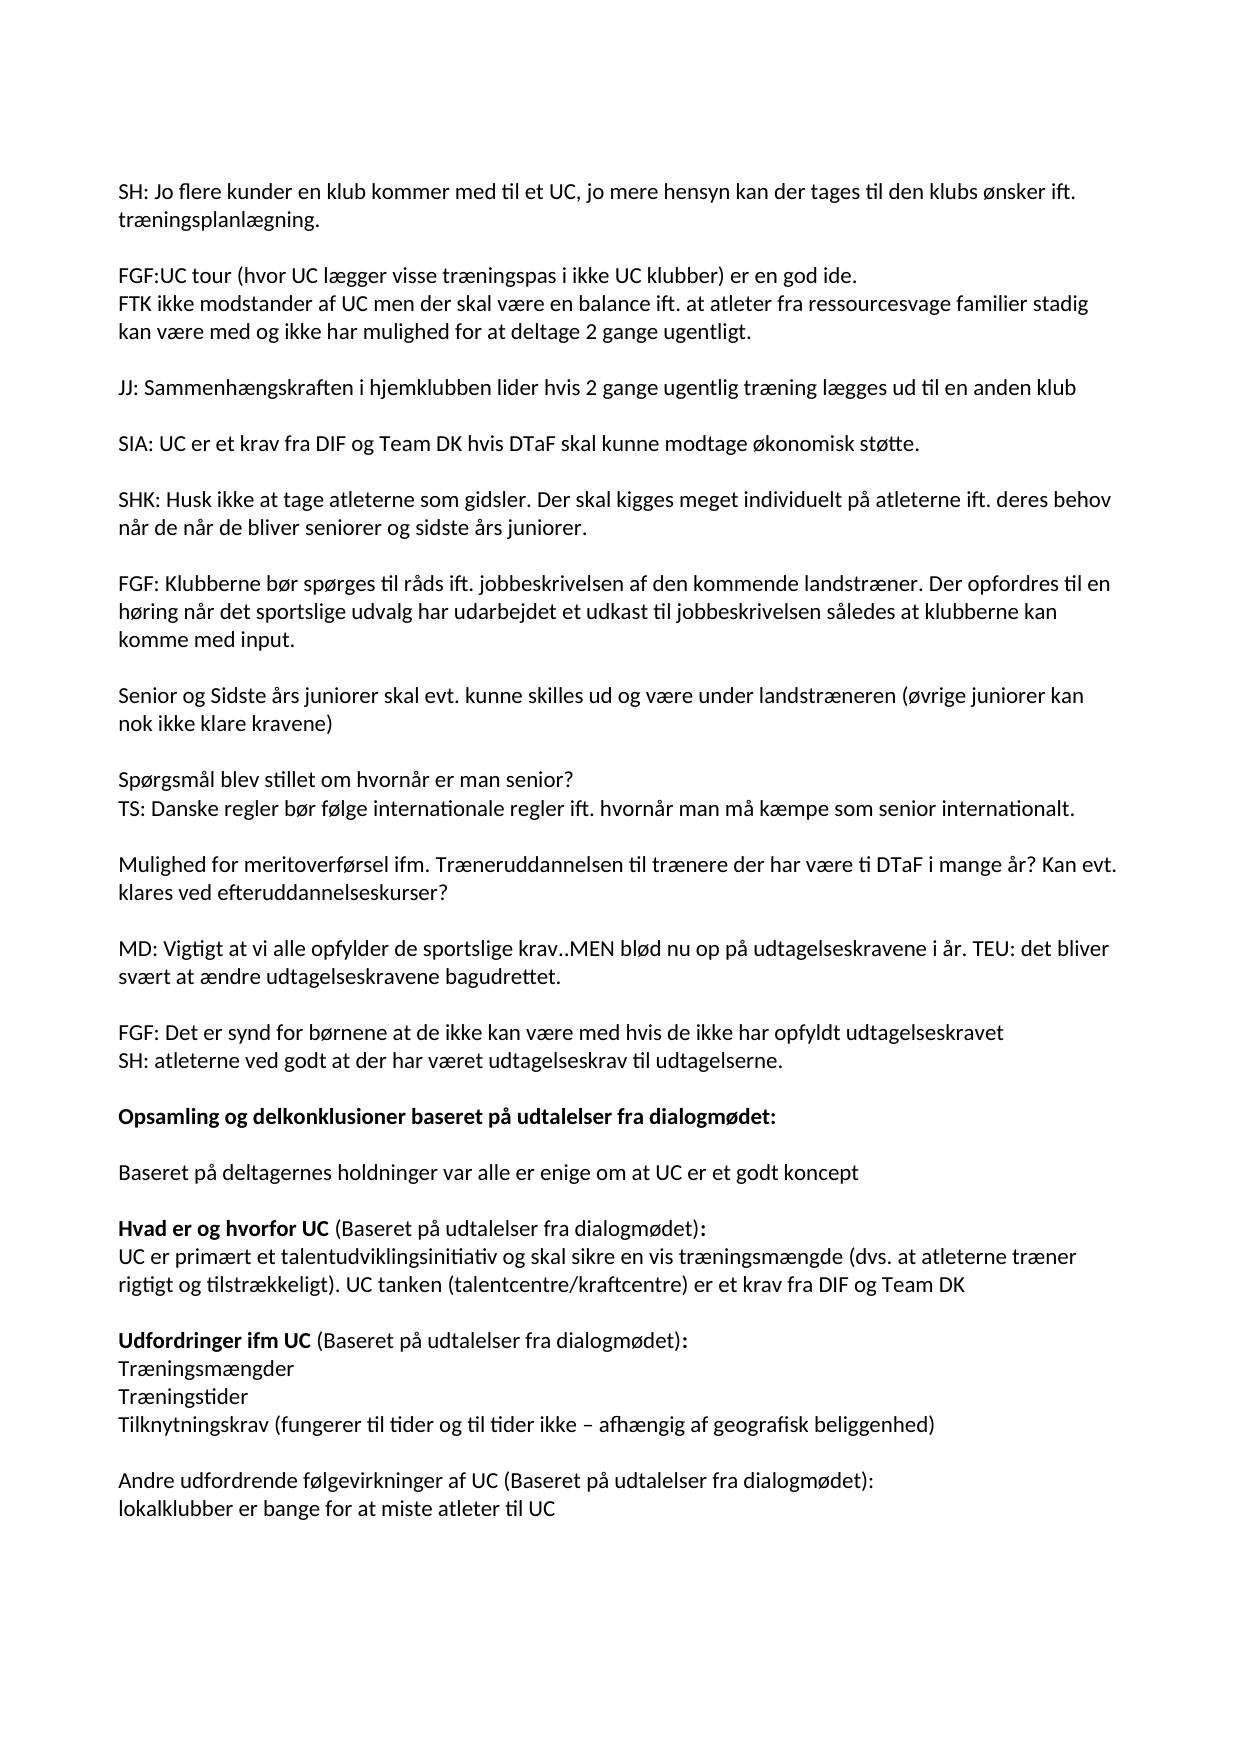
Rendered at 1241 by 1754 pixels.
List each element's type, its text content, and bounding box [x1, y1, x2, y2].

text SHK: Husk ikke at tage atleterne som gidsler. Der skal kigges meget individuelt på atleterne ift. deres behov når de når de bliver seniorer og sidste års juniorer. [118, 485, 1122, 541]
text Baseret på deltagernes holdninger var alle er enige om at UC er et godt koncept [118, 1158, 1122, 1186]
text SH: atleterne ved godt at der har været udtagelseskrav til udtagelserne. [118, 1046, 1122, 1074]
text MD: Vigtigt at vi alle opfylder de sportslige krav..MEN blød nu op på udtagelseskravene i år. TEU: det bliver svært at ændre udtagelseskravene bagudrettet. [118, 934, 1122, 990]
text FGF: Klubberne bør spørges til råds ift. jobbeskrivelsen af den kommende landstræner. Der opfordres til en høring når det sportslige udvalg har udarbejdet et udkast til jobbeskrivelsen således at klubberne kan komme med input. [118, 569, 1122, 653]
text Træningsmængder [118, 1354, 1122, 1382]
text Andre udfordrende følgevirkninger af UC (Baseret på udtalelser fra dialogmødet): [118, 1466, 1122, 1494]
text JJ: Sammenhængskraften i hjemklubben lider hvis 2 gange ugentlig træning lægges ud til en anden klub [118, 373, 1122, 401]
text UC er primært et talentudviklingsinitiativ og skal sikre en vis træningsmængde (dvs. at atleterne træner rigtigt og tilstrækkeligt). UC tanken (talentcentre/kraftcentre) er et krav fra DIF og Team DK [118, 1242, 1122, 1298]
text SIA: UC er et krav fra DIF og Team DK hvis DTaF skal kunne modtage økonomisk støtte. [118, 429, 1122, 457]
text Udfordringer ifm UC (Baseret på udtalelser fra dialogmødet): [118, 1326, 1122, 1354]
text FGF:UC tour (hvor UC lægger visse træningspas i ikke UC klubber) er en god ide. [118, 261, 1122, 289]
text TS: Danske regler bør følge internationale regler ift. hvornår man må kæmpe som senior internationalt. [118, 794, 1122, 822]
text Træningstider [118, 1382, 1122, 1410]
text lokalklubber er bange for at miste atleter til UC [118, 1494, 1122, 1522]
text Tilknytningskrav (fungerer til tider og til tider ikke – afhængig af geografisk beliggenhed) [118, 1410, 1122, 1438]
text Spørgsmål blev stillet om hvornår er man senior? [118, 766, 1122, 794]
text FGF: Det er synd for børnene at de ikke kan være med hvis de ikke har opfyldt udtagelseskravet [118, 1018, 1122, 1046]
text Mulighed for meritoverførsel ifm. Træneruddannelsen til trænere der har være ti DTaF i mange år? Kan evt. klares ved efteruddannelseskurser? [118, 850, 1122, 906]
text SH: Jo flere kunder en klub kommer med til et UC, jo mere hensyn kan der tages til den klubs ønsker ift. træningsplanlægning. [118, 177, 1122, 233]
text Opsamling og delkonklusioner baseret på udtalelser fra dialogmødet: [118, 1102, 1122, 1130]
text Senior og Sidste års juniorer skal evt. kunne skilles ud og være under landstræneren (øvrige juniorer kan nok ikke klare kravene) [118, 682, 1122, 738]
text FTK ikke modstander af UC men der skal være en balance ift. at atleter fra ressourcesvage familier stadig kan være med og ikke har mulighed for at deltage 2 gange ugentligt. [118, 289, 1122, 345]
text Hvad er og hvorfor UC (Baseret på udtalelser fra dialogmødet): [118, 1214, 1122, 1242]
